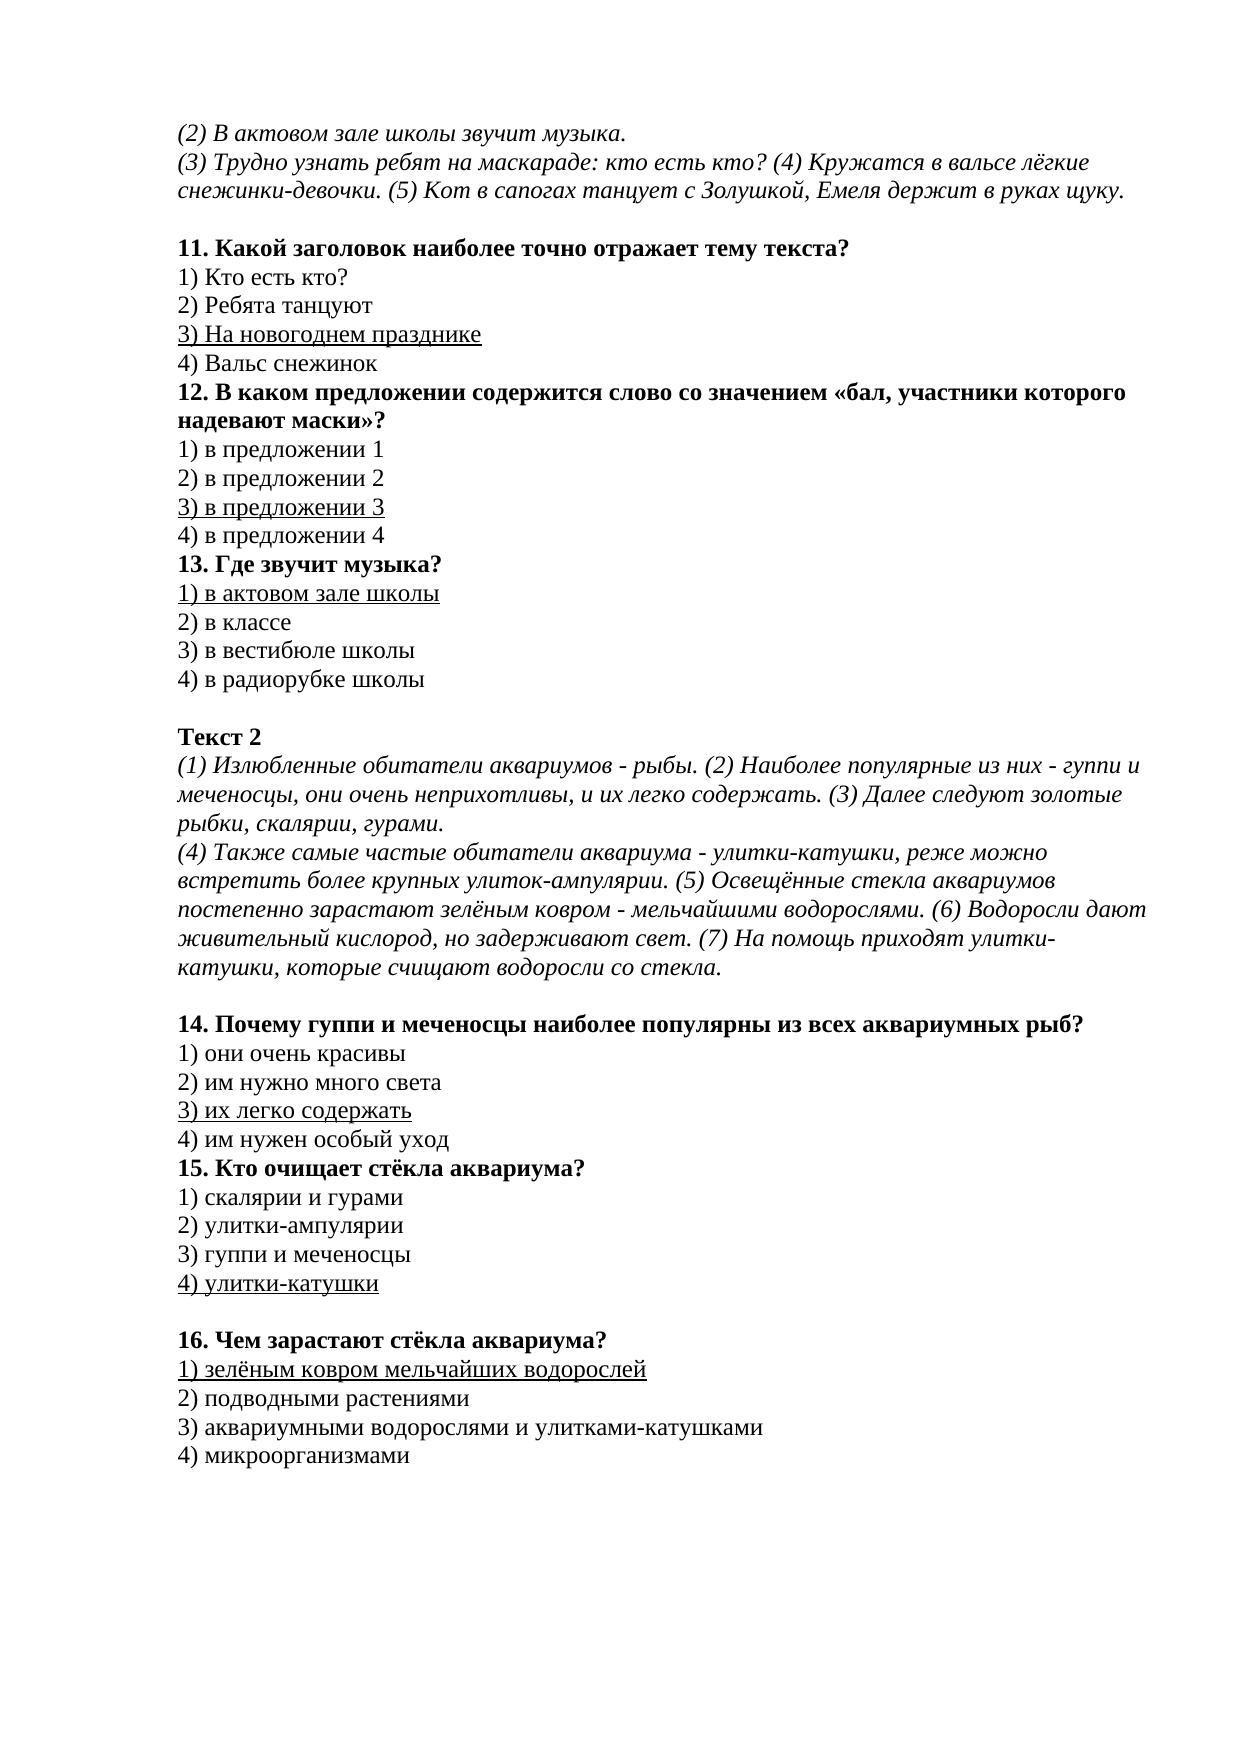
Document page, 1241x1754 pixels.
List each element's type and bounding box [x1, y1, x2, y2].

text [177, 118, 1152, 1526]
